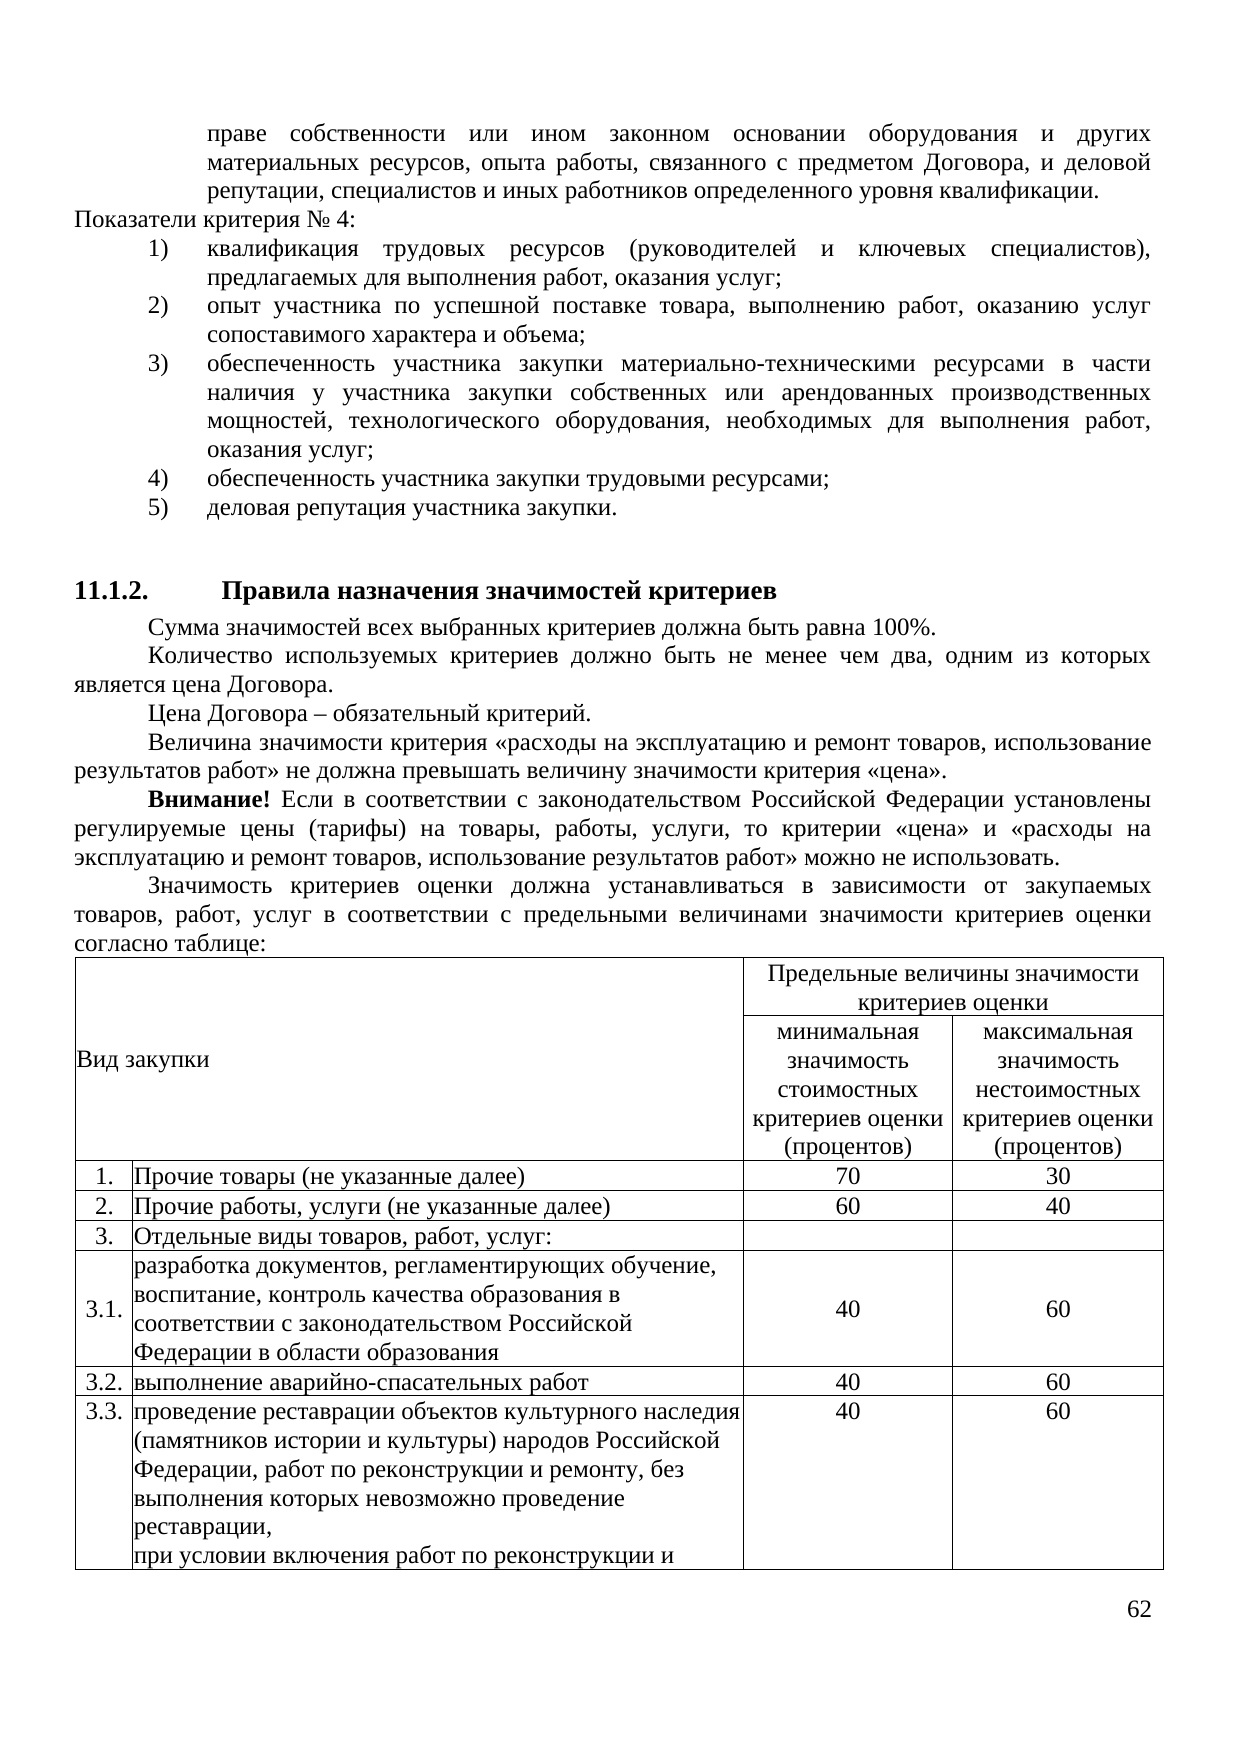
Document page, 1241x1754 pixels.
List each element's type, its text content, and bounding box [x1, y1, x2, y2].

text Количество используемых критериев должно быть не менее чем два, одним из которых является цена Договора. [74, 641, 1152, 698]
list обеспеченность участника закупки материально-техническими ресурсами в части наличия у участника закупки собственных или арендованных производственных мощностей, технологического оборудования, необходимых для выполнения работ, оказания услуг; [148, 348, 1152, 463]
table_cell [744, 1221, 952, 1249]
subtitle 11.1.2. Правила назначения значимостей критериев [74, 574, 1152, 606]
table_cell 3. [76, 1221, 132, 1249]
table_cell 3.2. [76, 1367, 132, 1395]
table_cell 60 [744, 1191, 952, 1220]
table_cell 2. [76, 1191, 132, 1220]
table_cell Прочие товары (не указанные далее) [133, 1161, 743, 1190]
text Цена Договора – обязательный критерий. [74, 698, 1152, 727]
table_cell 3.1. [76, 1251, 132, 1366]
table_cell 40 [744, 1367, 952, 1395]
text Величина значимости критерия «расходы на эксплуатацию и ремонт товаров, использование результатов работ» не должна превышать величину значимости критерия «цена». [74, 727, 1152, 784]
table_cell 60 [953, 1367, 1163, 1395]
table_cell 30 [953, 1161, 1163, 1190]
table_cell 70 [744, 1161, 952, 1190]
table_cell минимальная значимость стоимостных критериев оценки (процентов) [744, 1016, 952, 1160]
table_cell 1. [76, 1161, 132, 1190]
list квалификация трудовых ресурсов (руководителей и ключевых специалистов), предлагаемых для выполнения работ, оказания услуг; [148, 233, 1152, 291]
text Значимость критериев оценки должна устанавливаться в зависимости от закупаемых товаров, работ, услуг в соответствии с предельными величинами значимости критериев оценки согласно таблице: [74, 871, 1152, 957]
table_cell 40 [953, 1191, 1163, 1220]
table_cell 40 [744, 1396, 952, 1569]
table_cell Отдельные виды товаров, работ, услуг: [133, 1221, 743, 1249]
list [148, 118, 1152, 204]
table_cell разработка документов, регламентирующих обучение, воспитание, контроль качества образования в соответствии с законодательством Российской Федерации в области образования [133, 1251, 743, 1366]
table_cell 60 [953, 1396, 1163, 1569]
table_cell 3.3. [76, 1396, 132, 1569]
table_header Предельные величины значимости критериев оценки [744, 958, 1163, 1015]
table_cell 40 [744, 1251, 952, 1366]
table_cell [133, 1396, 743, 1569]
table_cell Прочие работы, услуги (не указанные далее) [133, 1191, 743, 1220]
text Показатели критерия № 4: [74, 204, 1152, 233]
list обеспеченность участника закупки трудовыми ресурсами; [148, 463, 1152, 492]
text Сумма значимостей всех выбранных критериев должна быть равна 100%. [74, 612, 1152, 641]
table_cell 60 [953, 1251, 1163, 1366]
table_cell [953, 1221, 1163, 1249]
list опыт участника по успешной поставке товара, выполнению работ, оказанию услуг сопоставимого характера и объема; [148, 291, 1152, 348]
table_cell выполнение аварийно-спасательных работ [133, 1367, 743, 1395]
table_cell максимальная значимость нестоимостных критериев оценки (процентов) [953, 1016, 1163, 1160]
list деловая репутация участника закупки. [148, 492, 1152, 521]
table_header Вид закупки [76, 958, 743, 1160]
text Внимание! Если в соответствии с законодательством Российской Федерации установлены регулируемые цены (тарифы) на товары, работы, услуги, то критерии «цена» и «расходы на эксплуатацию и ремонт товаров, использование результатов работ» можно не использовать. [74, 784, 1152, 871]
